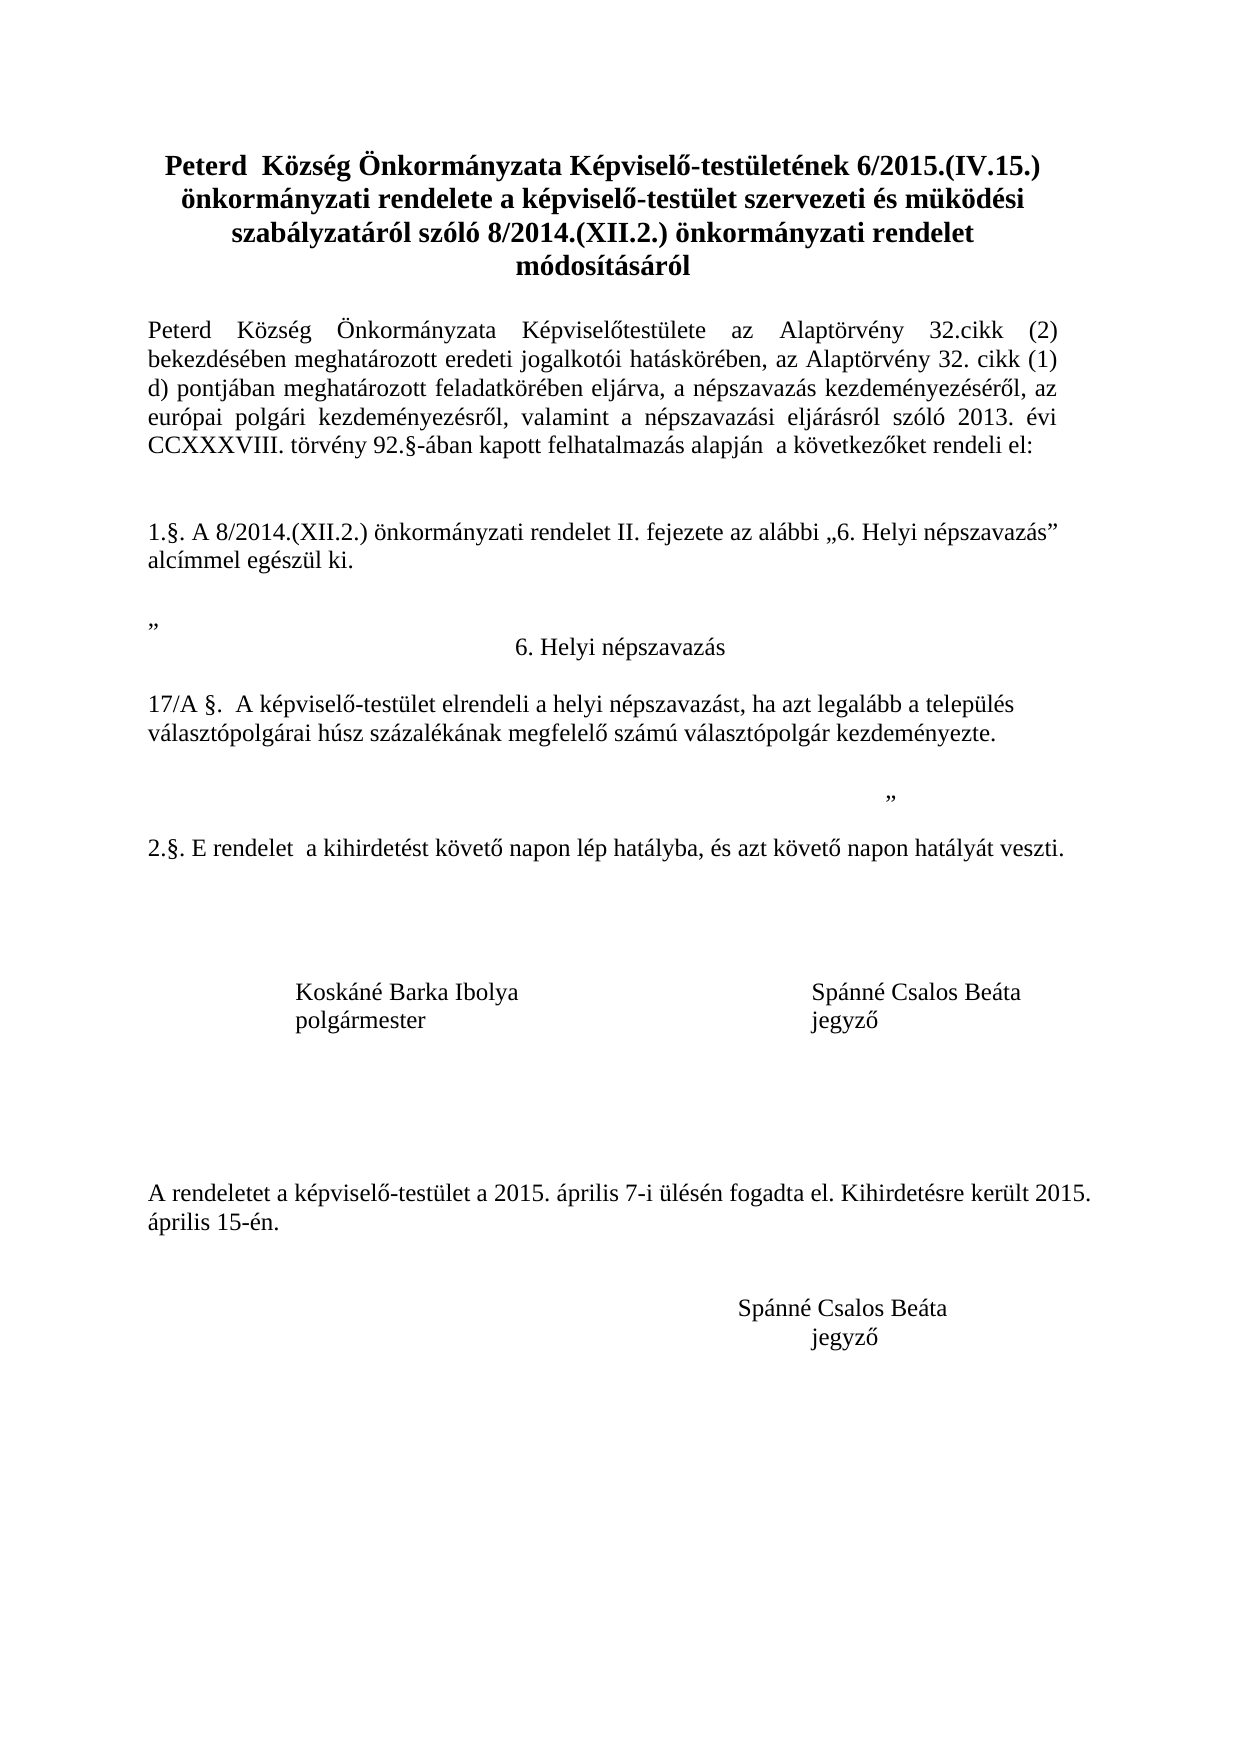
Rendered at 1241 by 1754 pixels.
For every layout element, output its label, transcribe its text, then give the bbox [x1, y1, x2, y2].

text 1.§. A 8/2014.(XII.2.) önkormányzati rendelet II. fejezete az alábbi „6. Helyi népszavazás” alcímmel egészül ki. [148, 517, 1093, 574]
text „ [148, 775, 1093, 804]
text 2.§. E rendelet a kihirdetést követő napon lép hatályba, és azt követő napon hatályát veszti. [148, 833, 1093, 862]
text 6. Helyi népszavazás [148, 632, 1093, 660]
text „ [148, 603, 1093, 632]
text Spánné Csalos Beáta [148, 1293, 1093, 1322]
text 17/A §. A képviselő-testület elrendeli a helyi népszavazást, ha azt legalább a település választópolgárai húsz százalékának megfelelő számú választópolgár kezdeményezte. [148, 689, 1093, 747]
text A rendeletet a képviselő-testület a 2015. április 7-i ülésén fogadta el. Kihirdetésre került 2015. április 15-én. [148, 1178, 1093, 1235]
text Koskáné Barka Ibolya Spánné Csalos Beáta [148, 977, 1093, 1005]
text Peterd Község Önkormányzata Képviselő-testületének 6/2015.(IV.15.) önkormányzati rendelete a képviselő-testület szervezeti és müködési szabályzatáról szóló 8/2014.(XII.2.) önkormányzati rendelet módosításáról [148, 148, 1058, 282]
text Peterd Község Önkormányzata Képviselőtestülete az Alaptörvény 32.cikk (2) bekezdésében meghatározott eredeti jogalkotói hatáskörében, az Alaptörvény 32. cikk (1) d) pontjában meghatározott feladatkörében eljárva, a népszavazás kezdeményezéséről, az európai polgári kezdeményezésről, valamint a népszavazási eljárásról szóló 2013. évi CCXXXVIII. törvény 92.§-ában kapott felhatalmazás alapján a következőket rendeli el: [148, 315, 1058, 459]
text jegyző [148, 1322, 1093, 1350]
text polgármester jegyző [148, 1005, 1093, 1034]
